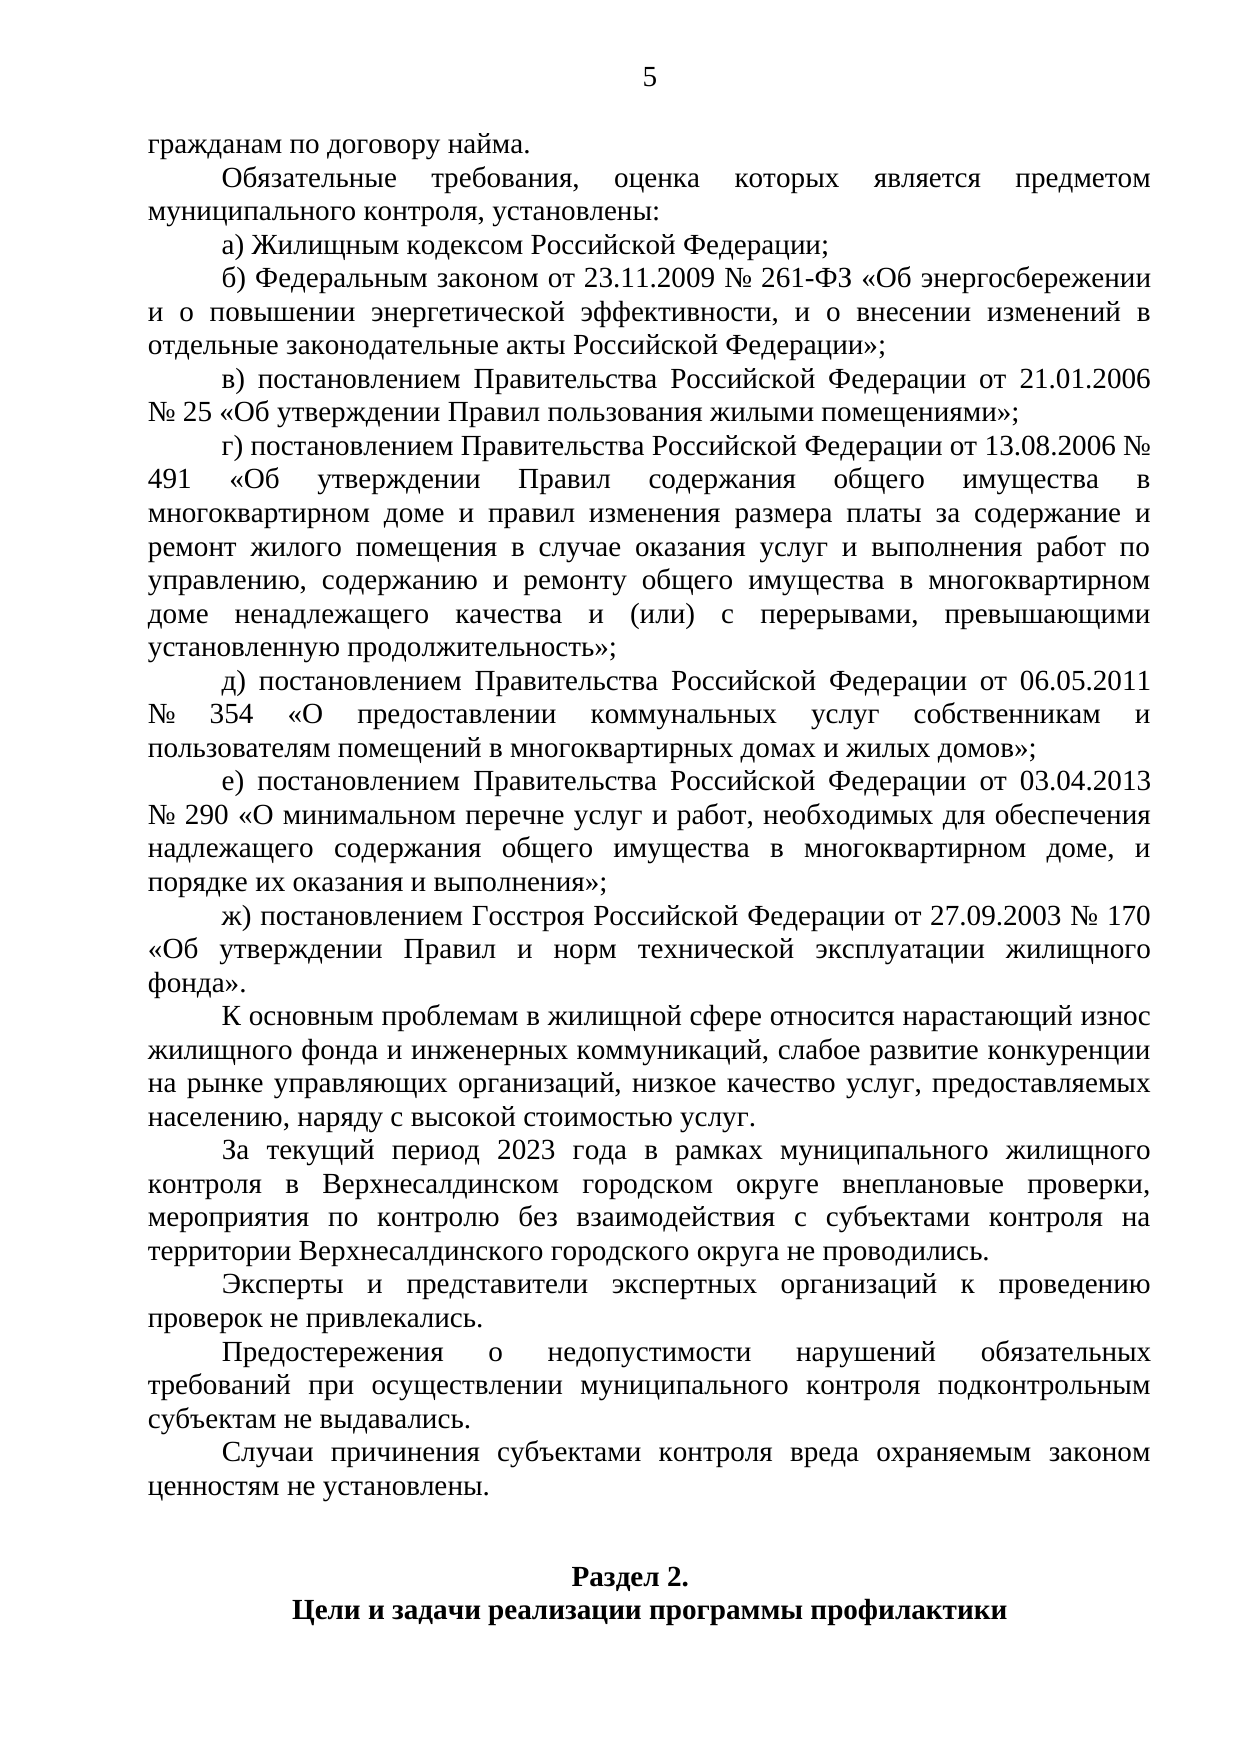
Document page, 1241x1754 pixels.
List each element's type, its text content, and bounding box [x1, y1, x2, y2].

list Случаи причинения субъектами контроля вреда охраняемым законом ценностям не установлены. [148, 1434, 1152, 1501]
text г) постановлением Правительства Российской Федерации от 13.08.2006 № 491 «Об утверждении Правил содержания общего имущества в многоквартирном доме и правил изменения размера платы за содержание и ремонт жилого помещения в случае оказания услуг и выполнения работ по управлению, содержанию и ремонту общего имущества в многоквартирном доме ненадлежащего качества и (или) с перерывами, превышающими установленную продолжительность»; [148, 428, 1152, 663]
text Обязательные требования, оценка которых является предметом муниципального контроля, установлены: [148, 160, 1152, 227]
text ж) постановлением Госстроя Российской Федерации от 27.09.2003 № 170 «Об утверждении Правил и норм технической эксплуатации жилищного фонда». [148, 898, 1152, 998]
text К основным проблемам в жилищной сфере относится нарастающий износ жилищного фонда и инженерных коммуникаций, слабое развитие конкуренции на рынке управляющих организаций, низкое качество услуг, предоставляемых населению, наряду с высокой стоимостью услуг. [148, 998, 1152, 1132]
list За текущий период 2023 года в рамках муниципального жилищного контроля в Верхнесалдинском городском округе внеплановые проверки, мероприятия по контролю без взаимодействия с субъектами контроля на территории Верхнесалдинского городского округа не проводились. [148, 1132, 1152, 1267]
text Раздел 2. [148, 1559, 1152, 1592]
text в) постановлением Правительства Российской Федерации от 21.01.2006 № 25 «Об утверждении Правил пользования жилыми помещениями»; [148, 361, 1152, 428]
text а) Жилищным кодексом Российской Федерации; [148, 227, 1152, 260]
text б) Федеральным законом от 23.11.2009 № 261-ФЗ «Об энергосбережении и о повышении энергетической эффективности, и о внесении изменений в отдельные законодательные акты Российской Федерации»; [148, 260, 1152, 361]
text д) постановлением Правительства Российской Федерации от 06.05.2011 № 354 «О предоставлении коммунальных услуг собственникам и пользователям помещений в многоквартирных домах и жилых домов»; [148, 663, 1152, 763]
text Цели и задачи реализации программы профилактики [148, 1592, 1152, 1626]
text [148, 126, 1152, 160]
list Предостережения о недопустимости нарушений обязательных требований при осуществлении муниципального контроля подконтрольным субъектам не выдавались. [148, 1334, 1152, 1434]
text е) постановлением Правительства Российской Федерации от 03.04.2013 № 290 «О минимальном перечне услуг и работ, необходимых для обеспечения надлежащего содержания общего имущества в многоквартирном доме, и порядке их оказания и выполнения»; [148, 763, 1152, 898]
list Эксперты и представители экспертных организаций к проведению проверок не привлекались. [148, 1267, 1152, 1334]
